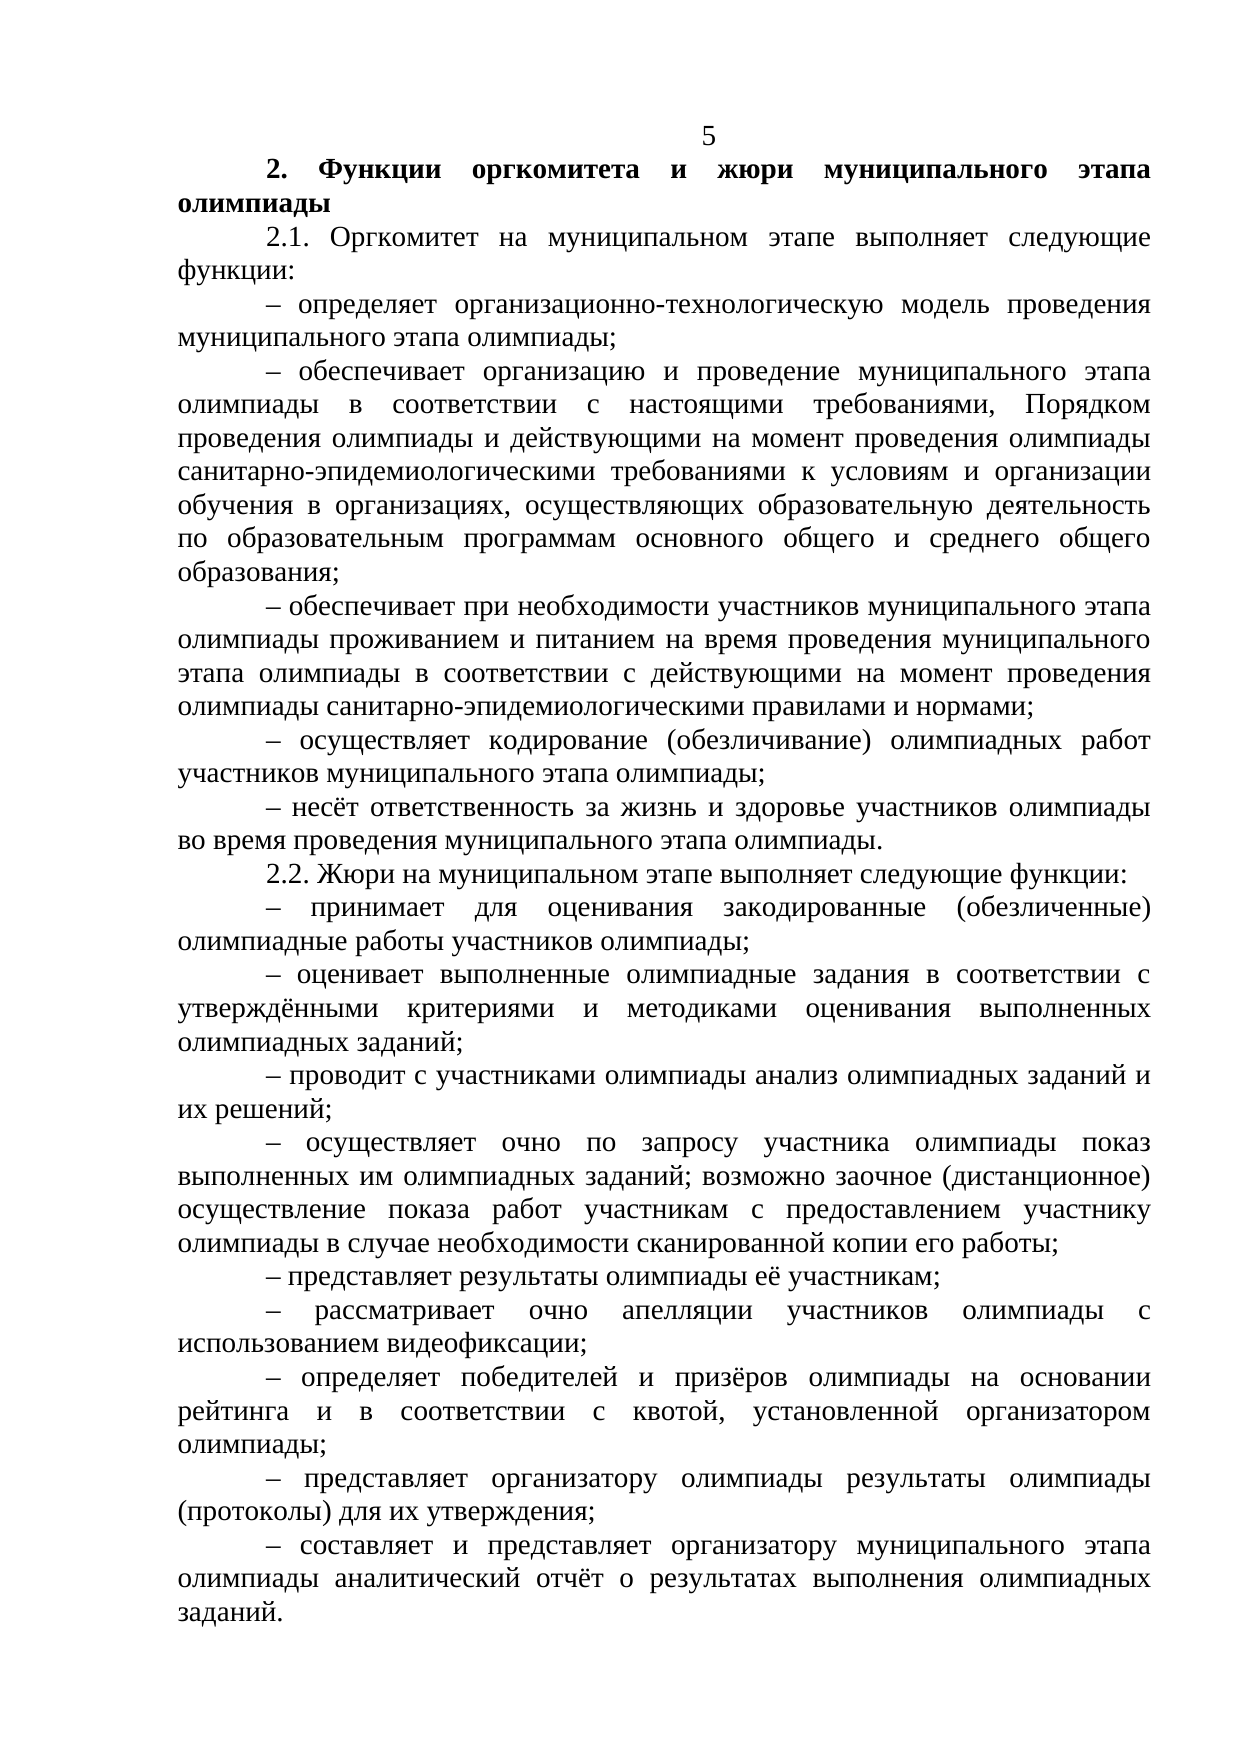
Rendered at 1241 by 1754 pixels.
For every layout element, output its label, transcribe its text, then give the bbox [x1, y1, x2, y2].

text 2.1. Оргкомитет на муниципальном этапе выполняет следующие функции: [177, 219, 1152, 286]
text – принимает для оценивания закодированные (обезличенные) олимпиадные работы участников олимпиады; [177, 889, 1152, 957]
text – оценивает выполненные олимпиадные задания в соответствии с утверждёнными критериями и методиками оценивания выполненных олимпиадных заданий; [177, 957, 1152, 1057]
text – проводит с участниками олимпиады анализ олимпиадных заданий и их решений; [177, 1057, 1152, 1124]
text – составляет и представляет организатору муниципального этапа олимпиады аналитический отчёт о результатах выполнения олимпиадных заданий. [177, 1527, 1152, 1627]
text – осуществляет очно по запросу участника олимпиады показ выполненных им олимпиадных заданий; возможно заочное (дистанционное) осуществление показа работ участникам с предоставлением участнику олимпиады в случае необходимости сканированной копии его работы; [177, 1124, 1152, 1258]
text – обеспечивает организацию и проведение муниципального этапа олимпиады в соответствии с настоящими требованиями, Порядком проведения олимпиады и действующими на момент проведения олимпиады санитарно-эпидемиологическими требованиями к условиям и организации обучения в организациях, осуществляющих образовательную деятельность по образовательным программам основного общего и среднего общего образования; [177, 353, 1152, 588]
text – представляет результаты олимпиады её участникам; [177, 1258, 1152, 1292]
text – обеспечивает при необходимости участников муниципального этапа олимпиады проживанием и питанием на время проведения муниципального этапа олимпиады в соответствии с действующими на момент проведения олимпиады санитарно-эпидемиологическими правилами и нормами; [177, 588, 1152, 722]
text – осуществляет кодирование (обезличивание) олимпиадных работ участников муниципального этапа олимпиады; [177, 722, 1152, 789]
text 5 [177, 118, 1152, 152]
text – определяет победителей и призёров олимпиады на основании рейтинга и в соответствии с квотой, установленной организатором олимпиады; [177, 1359, 1152, 1460]
text 2.2. Жюри на муниципальном этапе выполняет следующие функции: [177, 856, 1152, 889]
text – определяет организационно-технологическую модель проведения муниципального этапа олимпиады; [177, 286, 1152, 353]
text – несёт ответственность за жизнь и здоровье участников олимпиады во время проведения муниципального этапа олимпиады. [177, 789, 1152, 856]
text – представляет организатору олимпиады результаты олимпиады (протоколы) для их утверждения; [177, 1460, 1152, 1527]
text 2. Функции оргкомитета и жюри муниципального этапа олимпиады [177, 152, 1152, 219]
text – рассматривает очно апелляции участников олимпиады с использованием видеофиксации; [177, 1292, 1152, 1359]
